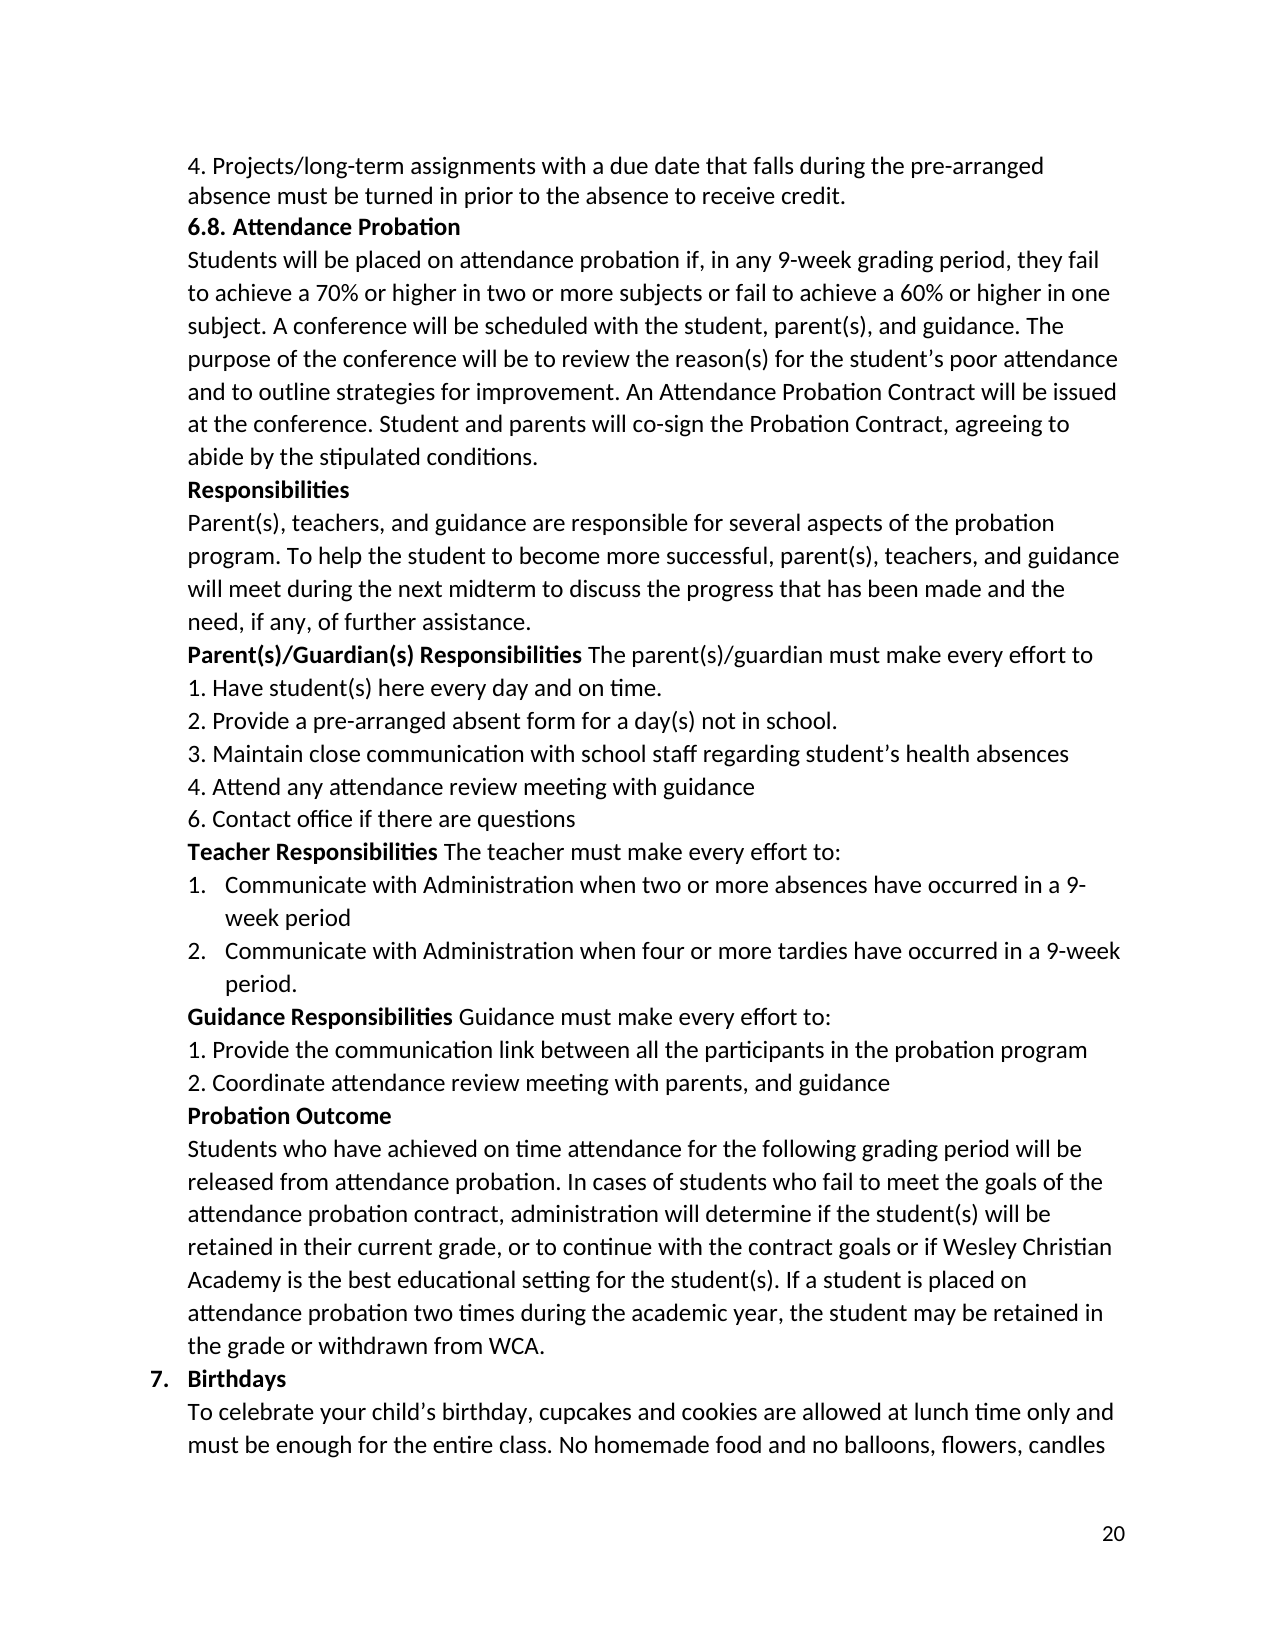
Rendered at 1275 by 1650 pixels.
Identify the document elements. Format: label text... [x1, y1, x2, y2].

list Communicate with Administration when two or more absences have occurred in a 9-week period [187, 869, 1125, 933]
list Birthdays [150, 1363, 1125, 1394]
list Parent(s)/Guardian(s) Responsibilities The parent(s)/guardian must make every effort to [187, 639, 1125, 669]
list Teacher Responsibilities The teacher must make every effort to: [187, 836, 1125, 867]
list 4. Projects/long-term assignments with a due date that falls during the pre-arranged absence must be turned in prior to the absence to receive credit. [187, 150, 1125, 211]
list Guidance Responsibilities Guidance must make every effort to: [187, 1001, 1125, 1032]
list 2. Coordinate attendance review meeting with parents, and guidance [187, 1067, 1125, 1097]
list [187, 1396, 1125, 1459]
list 3. Maintain close communication with school staff regarding student’s health absences [187, 738, 1125, 768]
list 2. Provide a pre-arranged absent form for a day(s) not in school. [187, 705, 1125, 735]
list 4. Attend any attendance review meeting with guidance [187, 771, 1125, 801]
list 1. Have student(s) here every day and on time. [187, 672, 1125, 702]
list Probation Outcome [187, 1100, 1125, 1130]
list Students who have achieved on time attendance for the following grading period will be released from attendance probation. In cases of students who fail to meet the goals of the attendance probation contract, administration will determine if the student(s) will be retained in their current grade, or to continue with the contract goals or if Wesley Christian Academy is the best educational setting for the student(s). If a student is placed on attendance probation two times during the academic year, the student may be retained in the grade or withdrawn from WCA. [187, 1133, 1125, 1361]
list Attendance Probation [187, 211, 1125, 242]
list Parent(s), teachers, and guidance are responsible for several aspects of the probation program. To help the student to become more successful, parent(s), teachers, and guidance will meet during the next midterm to discuss the progress that has been made and the need, if any, of further assistance. [187, 507, 1125, 637]
list 1. Provide the communication link between all the participants in the probation program [187, 1034, 1125, 1064]
list Communicate with Administration when four or more tardies have occurred in a 9-week period. [187, 935, 1125, 999]
list Responsibilities [187, 474, 1125, 505]
list Students will be placed on attendance probation if, in any 9-week grading period, they fail to achieve a 70% or higher in two or more subjects or fail to achieve a 60% or higher in one subject. A conference will be scheduled with the student, parent(s), and guidance. The purpose of the conference will be to review the reason(s) for the student’s poor attendance and to outline strategies for improvement. An Attendance Probation Contract will be issued at the conference. Student and parents will co-sign the Probation Contract, agreeing to abide by the stipulated conditions. [187, 244, 1125, 472]
list 6. Contact office if there are questions [187, 803, 1125, 834]
